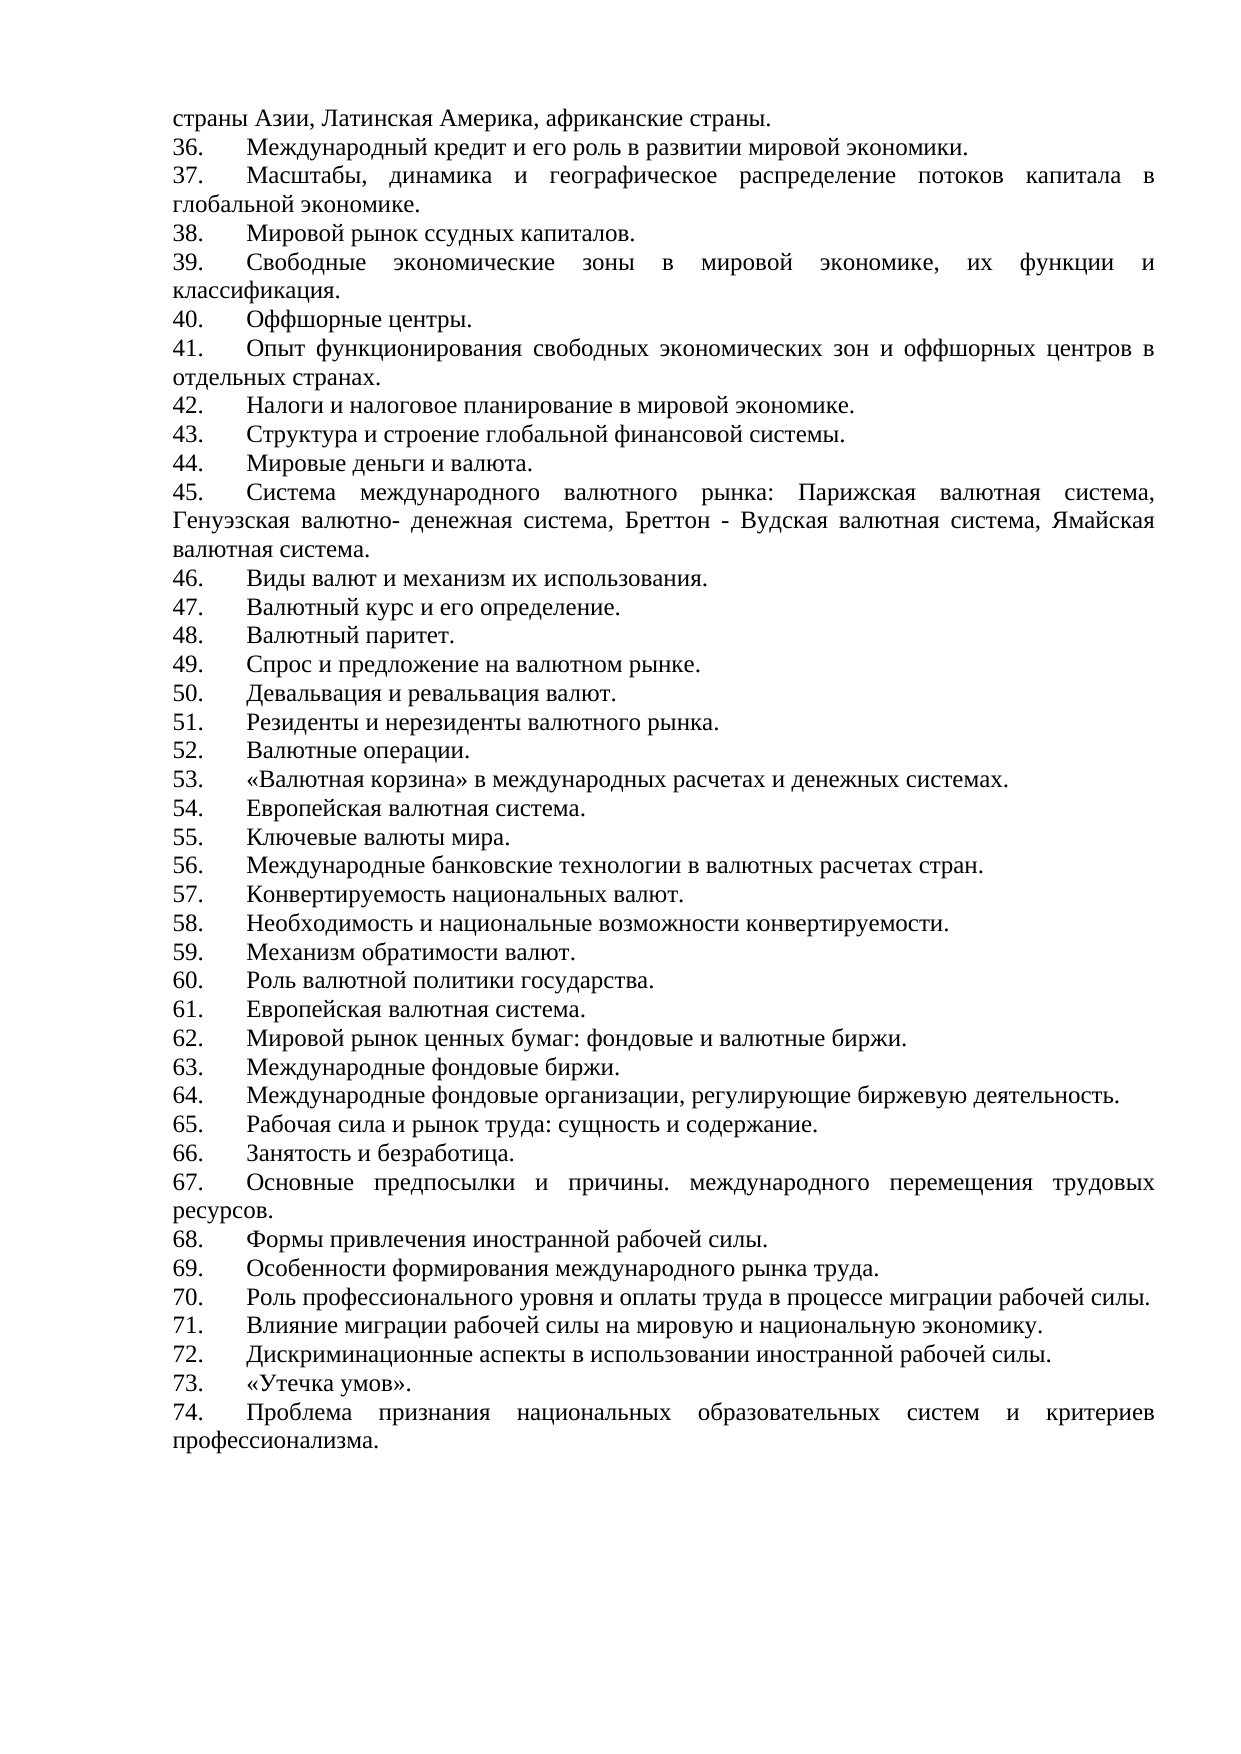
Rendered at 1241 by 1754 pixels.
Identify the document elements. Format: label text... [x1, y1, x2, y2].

text 66. Занятость и безработица. [172, 1138, 1156, 1167]
text 40. Оффшорные центры. [172, 304, 1156, 333]
text 62. Мировой рынок ценных бумаг: фондовые и валютные биржи. [172, 1023, 1156, 1052]
text 50. Девальвация и ревальвация валют. [172, 678, 1156, 707]
text 52. Валютные операции. [172, 736, 1156, 764]
text 46. Виды валют и механизм их использования. [172, 563, 1156, 592]
text 65. Рабочая сила и рынок труда: сущность и содержание. [172, 1109, 1156, 1138]
text 55. Ключевые валюты мира. [172, 822, 1156, 851]
text 45. Система международного валютного рынка: Парижская валютная система, Генуэзская валютно- денежная система, Бреттон - Вудская валютная система, Ямайская валютная система. [172, 477, 1156, 563]
text 48. Валютный паритет. [172, 621, 1156, 649]
text 44. Мировые деньги и валюта. [172, 448, 1156, 477]
text 42. Налоги и налоговое планирование в мировой экономике. [172, 391, 1156, 419]
text 67. Основные предпосылки и причины. международного перемещения трудовых ресурсов. [172, 1167, 1156, 1224]
text 61. Европейская валютная система. [172, 994, 1156, 1023]
text 54. Европейская валютная система. [172, 793, 1156, 822]
text 58. Необходимость и национальные возможности конвертируемости. [172, 908, 1156, 937]
text 71. Влияние миграции рабочей силы на мировую и национальную экономику. [172, 1311, 1156, 1339]
text 43. Структура и строение глобальной финансовой системы. [172, 419, 1156, 448]
text 63. Международные фондовые биржи. [172, 1052, 1156, 1081]
text 69. Особенности формирования международного рынка труда. [172, 1253, 1156, 1282]
text 39. Свободные экономические зоны в мировой экономике, их функции и классификация. [172, 247, 1156, 304]
text 73. «Утечка умов». [172, 1368, 1156, 1397]
text 51. Резиденты и нерезиденты валютного рынка. [172, 707, 1156, 736]
text 53. «Валютная корзина» в международных расчетах и денежных системах. [172, 764, 1156, 793]
text 74. Проблема признания национальных образовательных систем и критериев профессионализма. [172, 1397, 1156, 1454]
text 36. Международный кредит и его роль в развитии мировой экономики. [172, 132, 1156, 161]
text 60. Роль валютной политики государства. [172, 966, 1156, 994]
text 41. Опыт функционирования свободных экономических зон и оффшорных центров в отдельных странах. [172, 333, 1156, 391]
text 56. Международные банковские технологии в валютных расчетах стран. [172, 851, 1156, 879]
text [172, 103, 1156, 132]
text 72. Дискриминационные аспекты в использовании иностранной рабочей силы. [172, 1339, 1156, 1368]
text 64. Международные фондовые организации, регулирующие биржевую деятельность. [172, 1081, 1156, 1109]
text 37. Масштабы, динамика и географическое распределение потоков капитала в глобальной экономике. [172, 161, 1156, 218]
text 47. Валютный курс и его определение. [172, 592, 1156, 621]
text 38. Мировой рынок ссудных капиталов. [172, 218, 1156, 247]
text 70. Роль профессионального уровня и оплаты труда в процессе миграции рабочей силы. [172, 1282, 1156, 1311]
text 49. Спрос и предложение на валютном рынке. [172, 649, 1156, 678]
text 57. Конвертируемость национальных валют. [172, 879, 1156, 908]
text 59. Механизм обратимости валют. [172, 937, 1156, 966]
text 68. Формы привлечения иностранной рабочей силы. [172, 1224, 1156, 1253]
